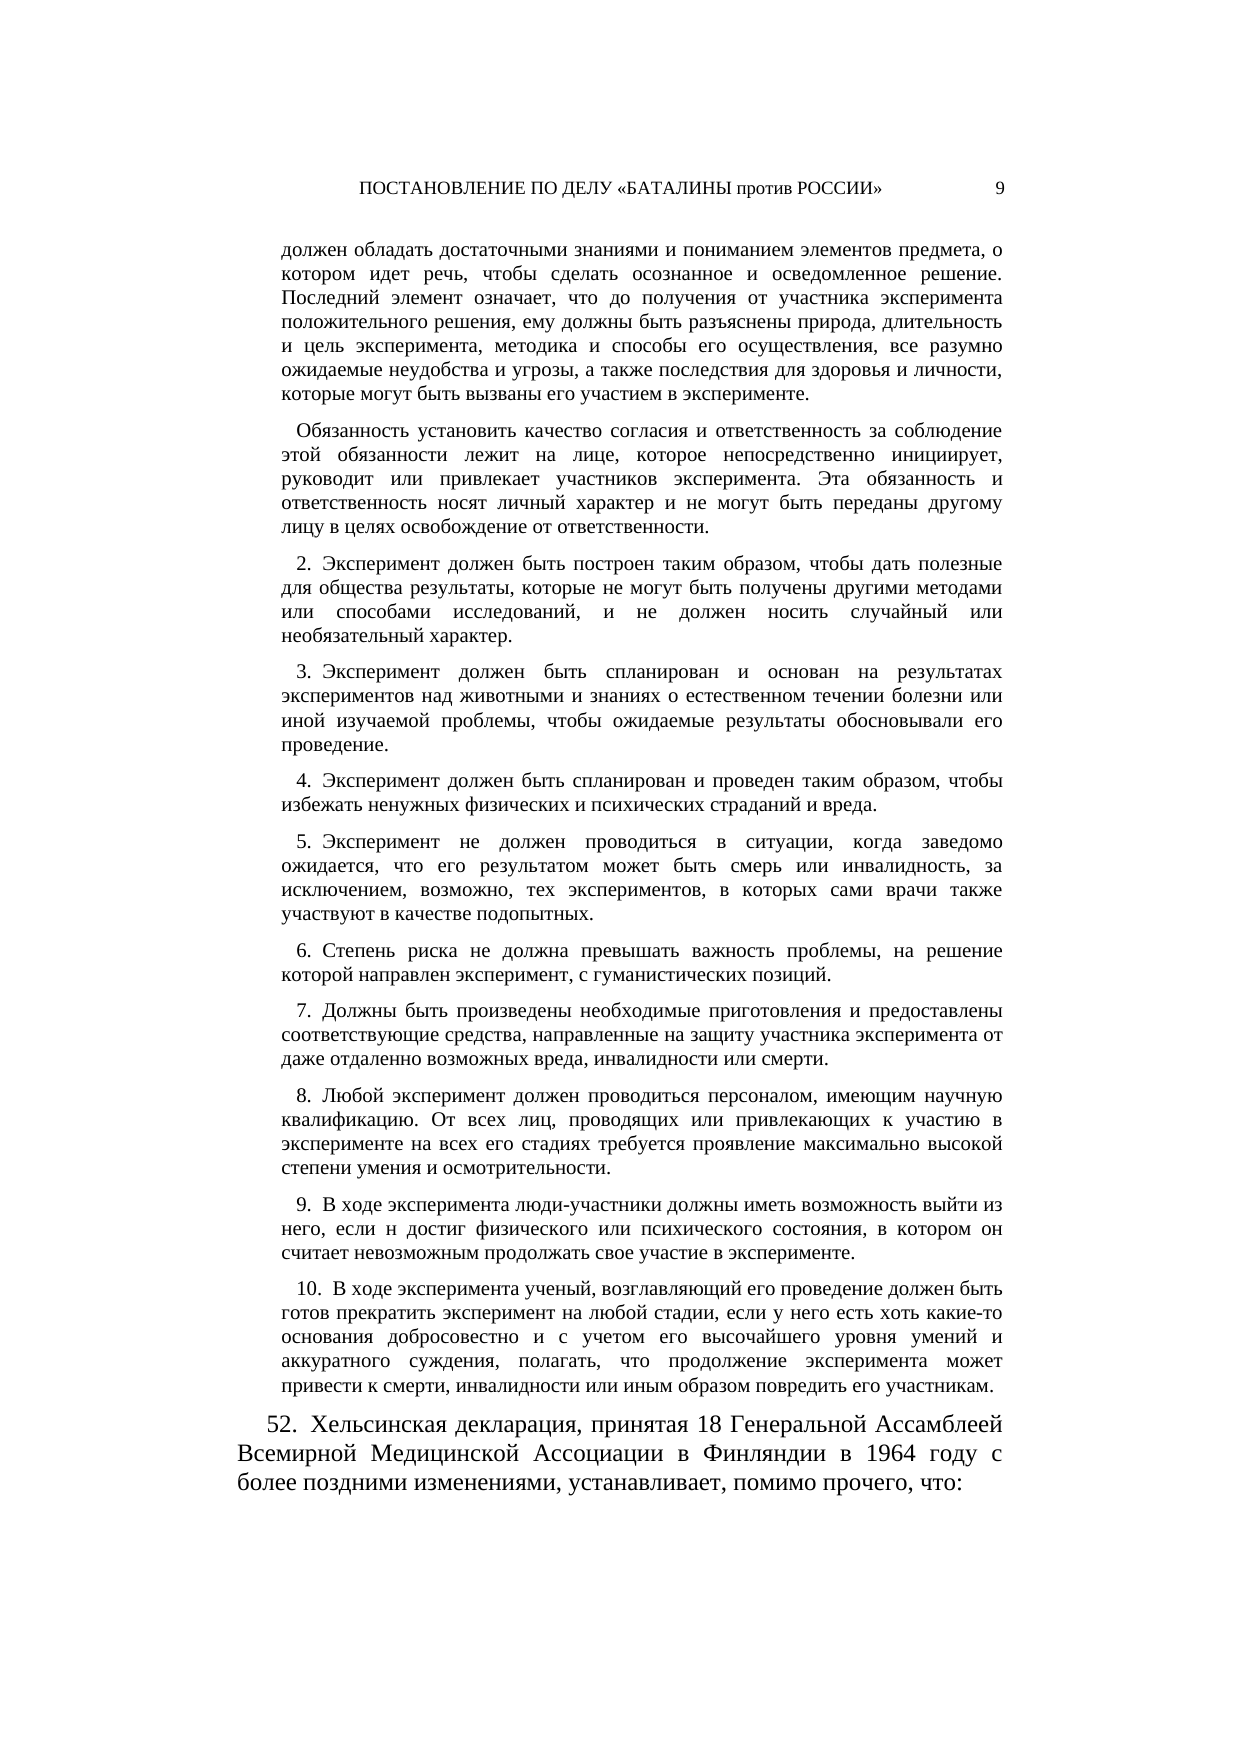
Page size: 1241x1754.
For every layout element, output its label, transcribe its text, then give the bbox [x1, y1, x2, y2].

text 7. Должны быть произведены необходимые приготовления и предоставлены соответствующие средства, направленные на защиту участника эксперимента от даже отдаленно возможных вреда, инвалидности или смерти. [281, 998, 1003, 1070]
text 3. Эксперимент должен быть спланирован и основан на результатах экспериментов над животными и знаниях о естественном течении болезни или иной изучаемой проблемы, чтобы ожидаемые результаты обосновывали его проведение. [281, 659, 1003, 756]
text 9. В ходе эксперимента люди-участники должны иметь возможность выйти из него, если н достиг физического или психического состояния, в котором он считает невозможным продолжать свое участие в эксперименте. [281, 1192, 1003, 1264]
text 10. В ходе эксперимента ученый, возглавляющий его проведение должен быть готов прекратить эксперимент на любой стадии, если у него есть хоть какие-то основания добросовестно и с учетом его высочайшего уровня умений и аккуратного суждения, полагать, что продолжение эксперимента может привести к смерти, инвалидности или иным образом повредить его участникам. [281, 1276, 1003, 1397]
text 2. Эксперимент должен быть построен таким образом, чтобы дать полезные для общества результаты, которые не могут быть получены другими методами или способами исследований, и не должен носить случайный или необязательный характер. [281, 551, 1003, 647]
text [281, 237, 1003, 405]
text 6. Степень риска не должна превышать важность проблемы, на решение которой направлен эксперимент, с гуманистических позиций. [281, 937, 1003, 986]
text 52. Хельсинская декларация, принятая 18 Генеральной Ассамблеей Всемирной Медицинской Ассоциации в Финляндии в 1964 году с более поздними изменениями, устанавливает, помимо прочего, что: [237, 1409, 1003, 1495]
text 8. Любой эксперимент должен проводиться персоналом, имеющим научную квалификацию. От всех лиц, проводящих или привлекающих к участию в эксперименте на всех его стадиях требуется проявление максимально высокой степени умения и осмотрительности. [281, 1083, 1003, 1179]
text Обязанность установить качество согласия и ответственность за соблюдение этой обязанности лежит на лице, которое непосредственно инициирует, руководит или привлекает участников эксперимента. Эта обязанность и ответственность носят личный характер и не могут быть переданы другому лицу в целях освобождение от ответственности. [281, 418, 1003, 538]
text 4. Эксперимент должен быть спланирован и проведен таким образом, чтобы избежать ненужных физических и психических страданий и вреда. [281, 768, 1003, 816]
text 5. Эксперимент не должен проводиться в ситуации, когда заведомо ожидается, что его результатом может быть смерь или инвалидность, за исключением, возможно, тех экспериментов, в которых сами врачи также участвуют в качестве подопытных. [281, 829, 1003, 925]
